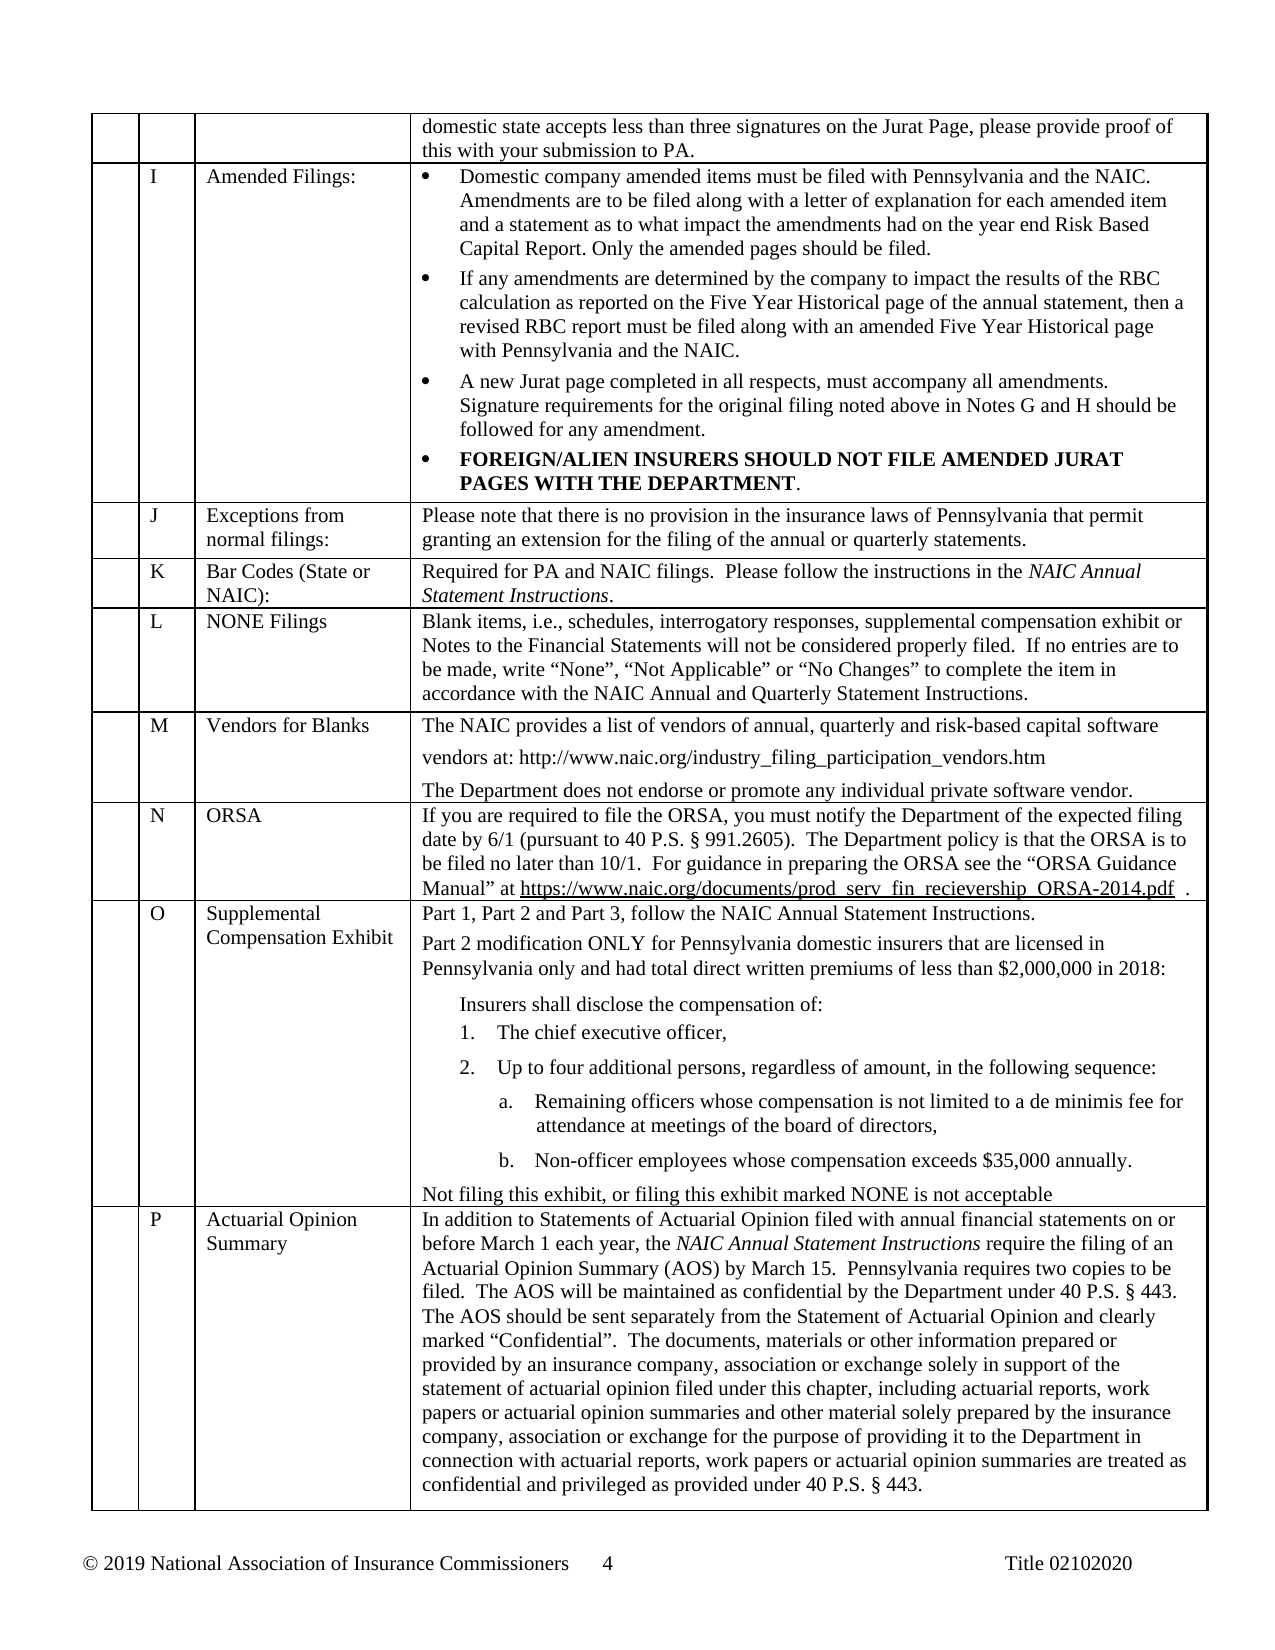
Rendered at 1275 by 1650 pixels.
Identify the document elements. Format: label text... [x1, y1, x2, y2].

table_cell [93, 164, 138, 502]
table_cell [93, 503, 138, 557]
table_cell P [139, 1207, 194, 1510]
table_cell [93, 609, 138, 711]
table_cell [411, 114, 1206, 162]
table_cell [196, 1207, 410, 1510]
table_cell Part 1, Part 2 and Part 3, follow the NAIC Annual Statement Instructions. Part 2 modification ONLY for Pennsylvania domestic insurers that are licensed in Pennsylvania only and had total direct written premiums of less than $2,000,000 in 2018: Insurers shall disclose the compensation of: The chief executive officer, Up to four additional persons, regardless of amount, in the following sequence: Remaining officers whose compensation is not limited to a de minimis fee for attendance at meetings of the board of directors, Non-officer employees whose compensation exceeds $35,000 annually. Not filing this exhibit, or filing this exhibit marked NONE is not acceptable [411, 901, 1206, 1206]
table_cell Amended Filings: [196, 164, 410, 502]
table_cell H [140, 114, 194, 162]
table_cell [93, 559, 138, 607]
table_cell [93, 803, 138, 899]
table_cell J [140, 503, 194, 557]
table_cell The NAIC provides a list of vendors of annual, quarterly and risk-based capital software vendors at: http://www.naic.org/industry_filing_participation_vendors.htm The Department does not endorse or promote any individual private software vendor. [411, 713, 1206, 802]
table_cell N [140, 803, 194, 899]
table_cell [93, 114, 138, 162]
table_cell Vendors for Blanks [196, 713, 410, 802]
table_cell ORSA [196, 803, 410, 899]
table_cell Domestic company amended items must be filed with Pennsylvania and the NAIC. Amendments are to be filed along with a letter of explanation for each amended item and a statement as to what impact the amendments had on the year end Risk Based Capital Report. Only the amended pages should be filed. If any amendments are determined by the company to impact the results of the calculation as reported on the Five Year Historical page of the annual statement, then a revised report must be filed along with an amended Five Year Historical page with Pennsylvania and the NAIC. A new Jurat page completed in all respects, must accompany all amendments. Signature requirements for the original filing noted above in Notes G and H should be followed for any amendment. FOREIGN/ALIEN INSURERS SHOULD NOT FILE AMENDED JURAT PAGES WITH THE DEPARTMENT. [411, 164, 1206, 502]
table_cell Blank items, i.e., schedules, interrogatory responses, supplemental compensation exhibit or Notes to the Financial Statements will not be considered properly filed. If no entries are to be made, write “None”, “Not Applicable” or “No Changes” to complete the item in accordance with the NAIC Annual and Quarterly Statement Instructions. [411, 609, 1206, 711]
table_cell L [140, 609, 194, 711]
table_cell K [140, 559, 194, 607]
table_cell Bar Codes (State or NAIC): [196, 559, 410, 607]
table_cell M [140, 713, 194, 802]
table_cell Exceptions from normal filings: [196, 503, 410, 557]
table_cell NONE Filings [196, 609, 410, 711]
table_cell Please note that there is no provision in the insurance laws of Pennsylvania that permit granting an extension for the filing of the annual or quarterly statements. [411, 503, 1206, 557]
table_cell [93, 901, 138, 1206]
table_cell I [140, 164, 194, 502]
table_cell Supplemental Compensation Exhibit [196, 901, 410, 1206]
table_cell If you are required to file the ORSA, you must notify the Department of the expected filing date by 6/1 (pursuant to 40 P.S. § 991.2605). The Department policy is that the ORSA is to be filed no later than 10/1. For guidance in preparing the ORSA see the “ORSA Guidance Manual” at https://www.naic.org/documents/prod_serv_fin_recievership_ORSA-2014.pdf . [411, 803, 1206, 899]
table_cell Required for PA and NAIC filings. Please follow the instructions in the NAIC Annual Statement Instructions. [411, 559, 1206, 607]
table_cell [196, 114, 410, 162]
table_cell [411, 1207, 1206, 1510]
table_cell [93, 713, 138, 802]
table_cell O [140, 901, 194, 1206]
table_cell [93, 1207, 138, 1510]
